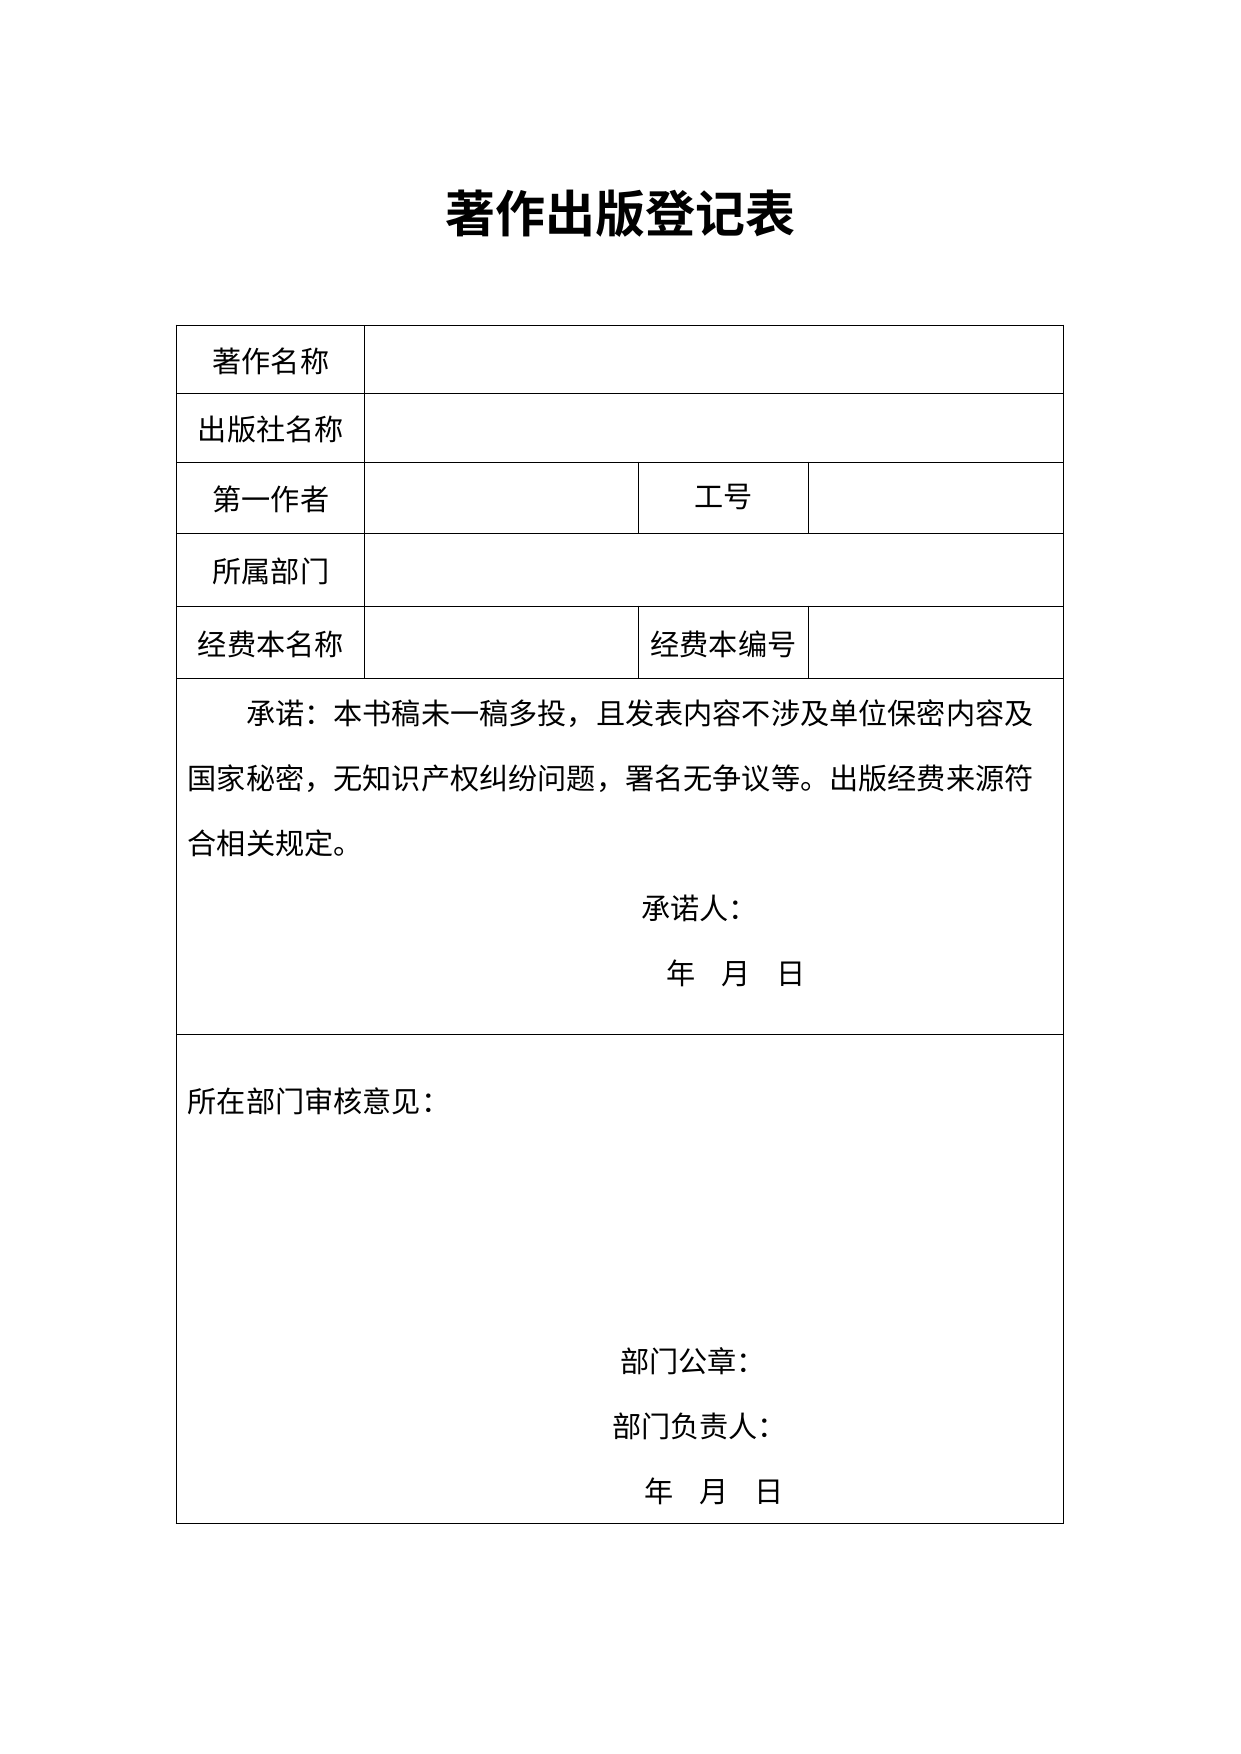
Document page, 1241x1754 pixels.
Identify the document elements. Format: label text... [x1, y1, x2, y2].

text 著作出版登记表 [187, 162, 1053, 259]
table_cell 经费本名称 [177, 607, 364, 678]
table_header [365, 326, 1063, 393]
table_header 著作名称 [177, 326, 364, 393]
table_cell [809, 607, 1063, 678]
table_cell [365, 534, 1063, 606]
table_cell [365, 463, 638, 533]
table_cell 所属部门 [177, 534, 364, 606]
table_cell 工号 [639, 463, 808, 533]
table_cell [809, 463, 1063, 533]
table_cell [365, 394, 1063, 462]
table_cell 所在部门审核意见： 部门公章： 部门负责人： 年 月 日 [177, 1035, 1063, 1523]
table_cell 第一作者 [177, 463, 364, 533]
table_cell 承诺：本书稿未一稿多投，且发表内容不涉及单位保密内容及国家秘密，无知识产权纠纷问题，署名无争议等。出版经费来源符合相关规定。 承诺人： 年 月 日 [177, 679, 1063, 1034]
table_cell 经费本编号 [639, 607, 808, 678]
table_cell 出版社名称 [177, 394, 364, 462]
table_cell [365, 607, 638, 678]
